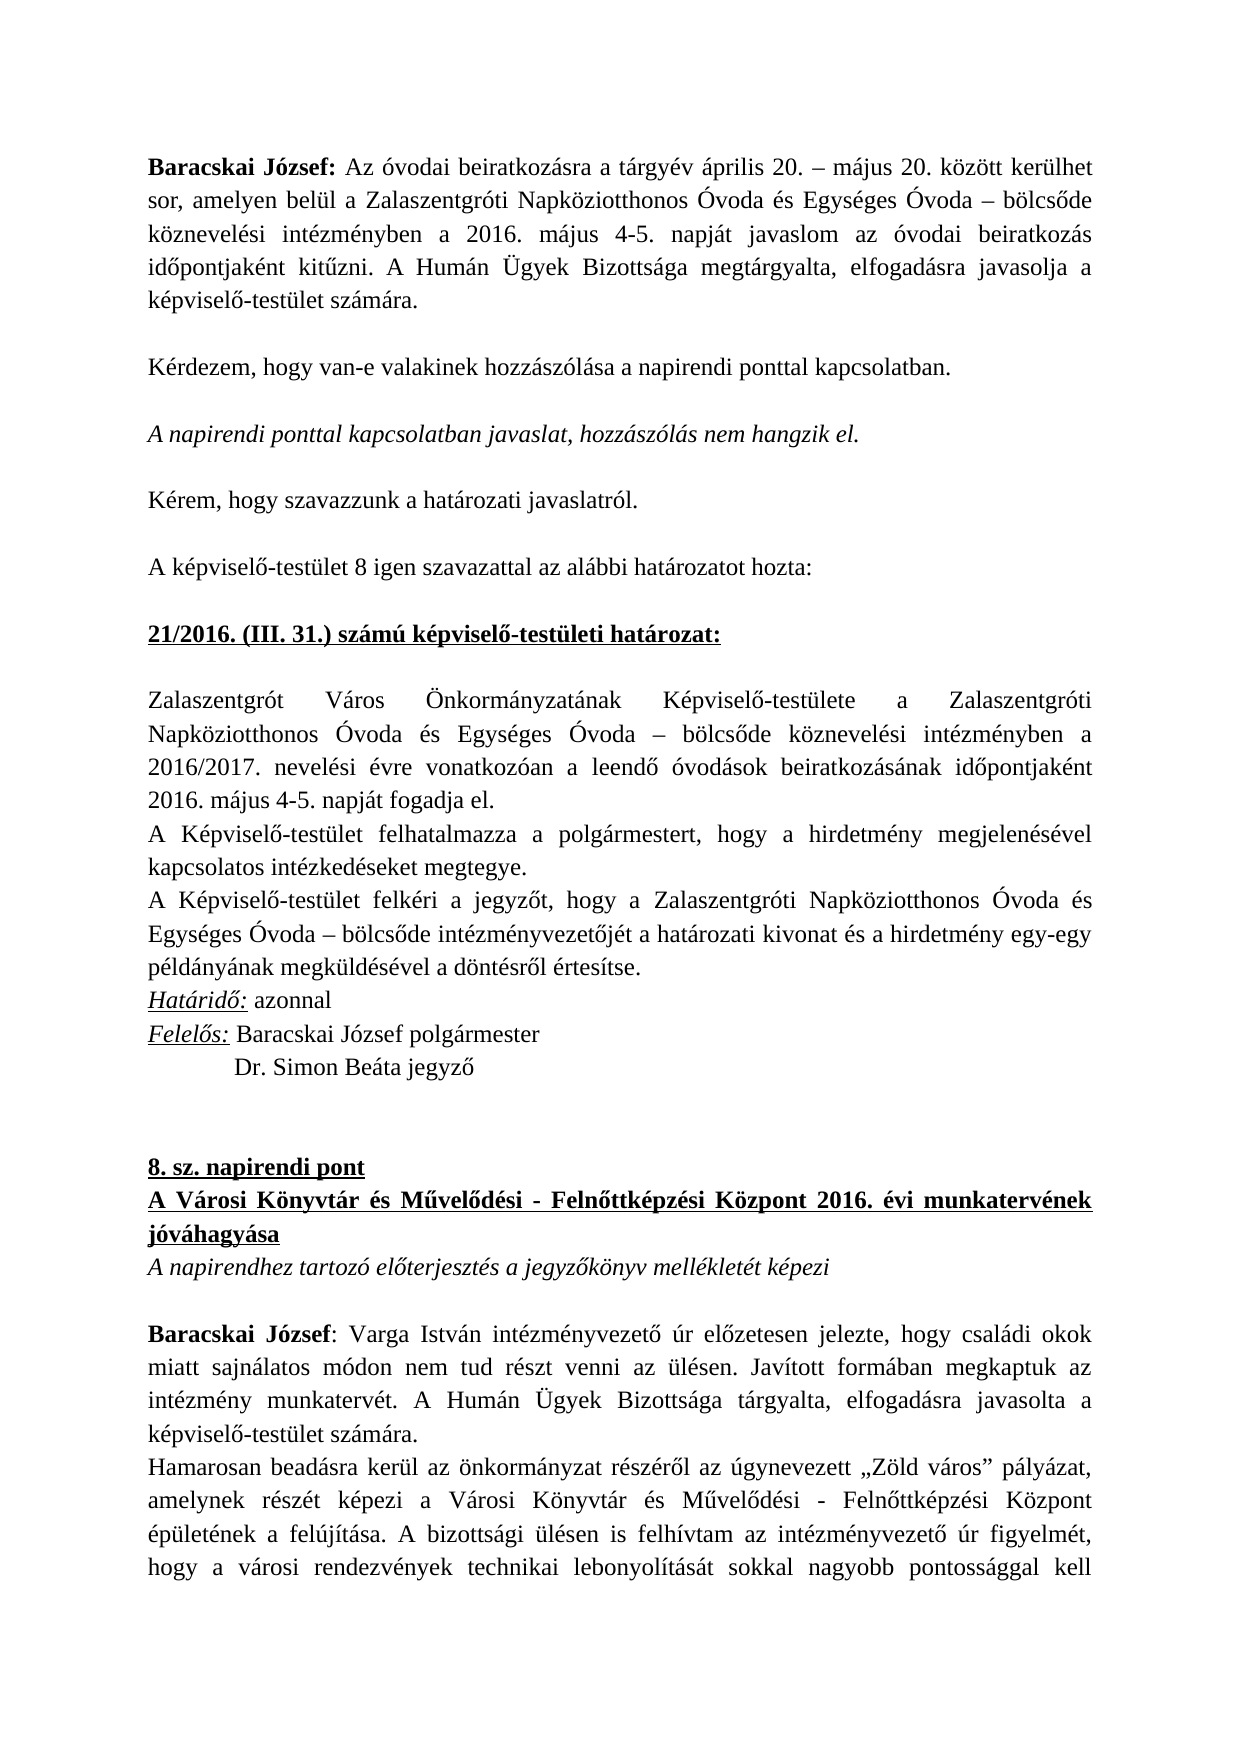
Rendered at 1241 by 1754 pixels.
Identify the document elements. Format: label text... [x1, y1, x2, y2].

text Dr. Simon Beáta jegyző [148, 1048, 1093, 1081]
text A Városi Könyvtár és Művelődési - Felnőttképzési Központ 2016. évi munkatervének jóváhagyása [148, 1212, 1093, 1248]
text Zalaszentgrót Város Önkormányzatának Képviselő-testülete a Zalaszentgróti Napköziotthonos Óvoda és Egységes Óvoda – bölcsőde köznevelési intézményben a 2016/2017. nevelési évre vonatkozóan a leendő óvodások beiratkozásának időpontjaként 2016. május 4-5. napját fogadja el. [148, 681, 1093, 814]
text A Képviselő-testület felkéri a jegyzőt, hogy a Zalaszentgróti Napköziotthonos Óvoda és Egységes Óvoda – bölcsőde intézményvezetőjét a határozati kivonat és a hirdetmény egy-egy példányának megküldésével a döntésről értesítse. [148, 881, 1093, 981]
text 21/2016. (III. 31.) számú képviselő-testületi határozat: [148, 614, 1093, 648]
text A Városi Könyvtár és Művelődési - Felnőttképzési Központ 2016. évi munkatervének jóváhagyása [148, 1181, 1093, 1211]
text A napirendi ponttal kapcsolatban javaslat, hozzászólás nem hangzik el. [148, 414, 1093, 448]
text Felelős: Baracskai József polgármester [148, 1014, 1093, 1048]
text Kérem, hogy szavazzunk a határozati javaslatról. [148, 481, 1093, 514]
text A Képviselő-testület felhatalmazza a polgármestert, hogy a hirdetmény megjelenésével kapcsolatos intézkedéseket megtegye. [148, 814, 1093, 881]
text Baracskai József: Az óvodai beiratkozásra a tárgyév április 20. – május 20. között kerülhet sor, amelyen belül a Zalaszentgróti Napköziotthonos Óvoda és Egységes Óvoda – bölcsőde köznevelési intézményben a 2016. május 4-5. napját javaslom az óvodai beiratkozás időpontjaként kitűzni. A Humán Ügyek Bizottsága megtárgyalta, elfogadásra javasolja a képviselő-testület számára. [148, 148, 1093, 314]
text A képviselő-testület 8 igen szavazattal az alábbi határozatot hozta: [148, 548, 1093, 581]
text A napirendhez tartozó előterjesztés a jegyzőkönyv mellékletét képezi [148, 1248, 1093, 1281]
text 8. sz. napirendi pont [148, 1148, 1093, 1181]
text Kérdezem, hogy van-e valakinek hozzászólása a napirendi ponttal kapcsolatban. [148, 348, 1093, 381]
text Határidő: azonnal [148, 981, 1093, 1014]
text Baracskai József: Varga István intézményvezető úr előzetesen jelezte, hogy családi okok miatt sajnálatos módon nem tud részt venni az ülésen. Javított formában megkaptuk az intézmény munkatervét. A Humán Ügyek Bizottsága tárgyalta, elfogadásra javasolta a képviselő-testület számára. [148, 1314, 1093, 1448]
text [148, 1448, 1093, 1581]
